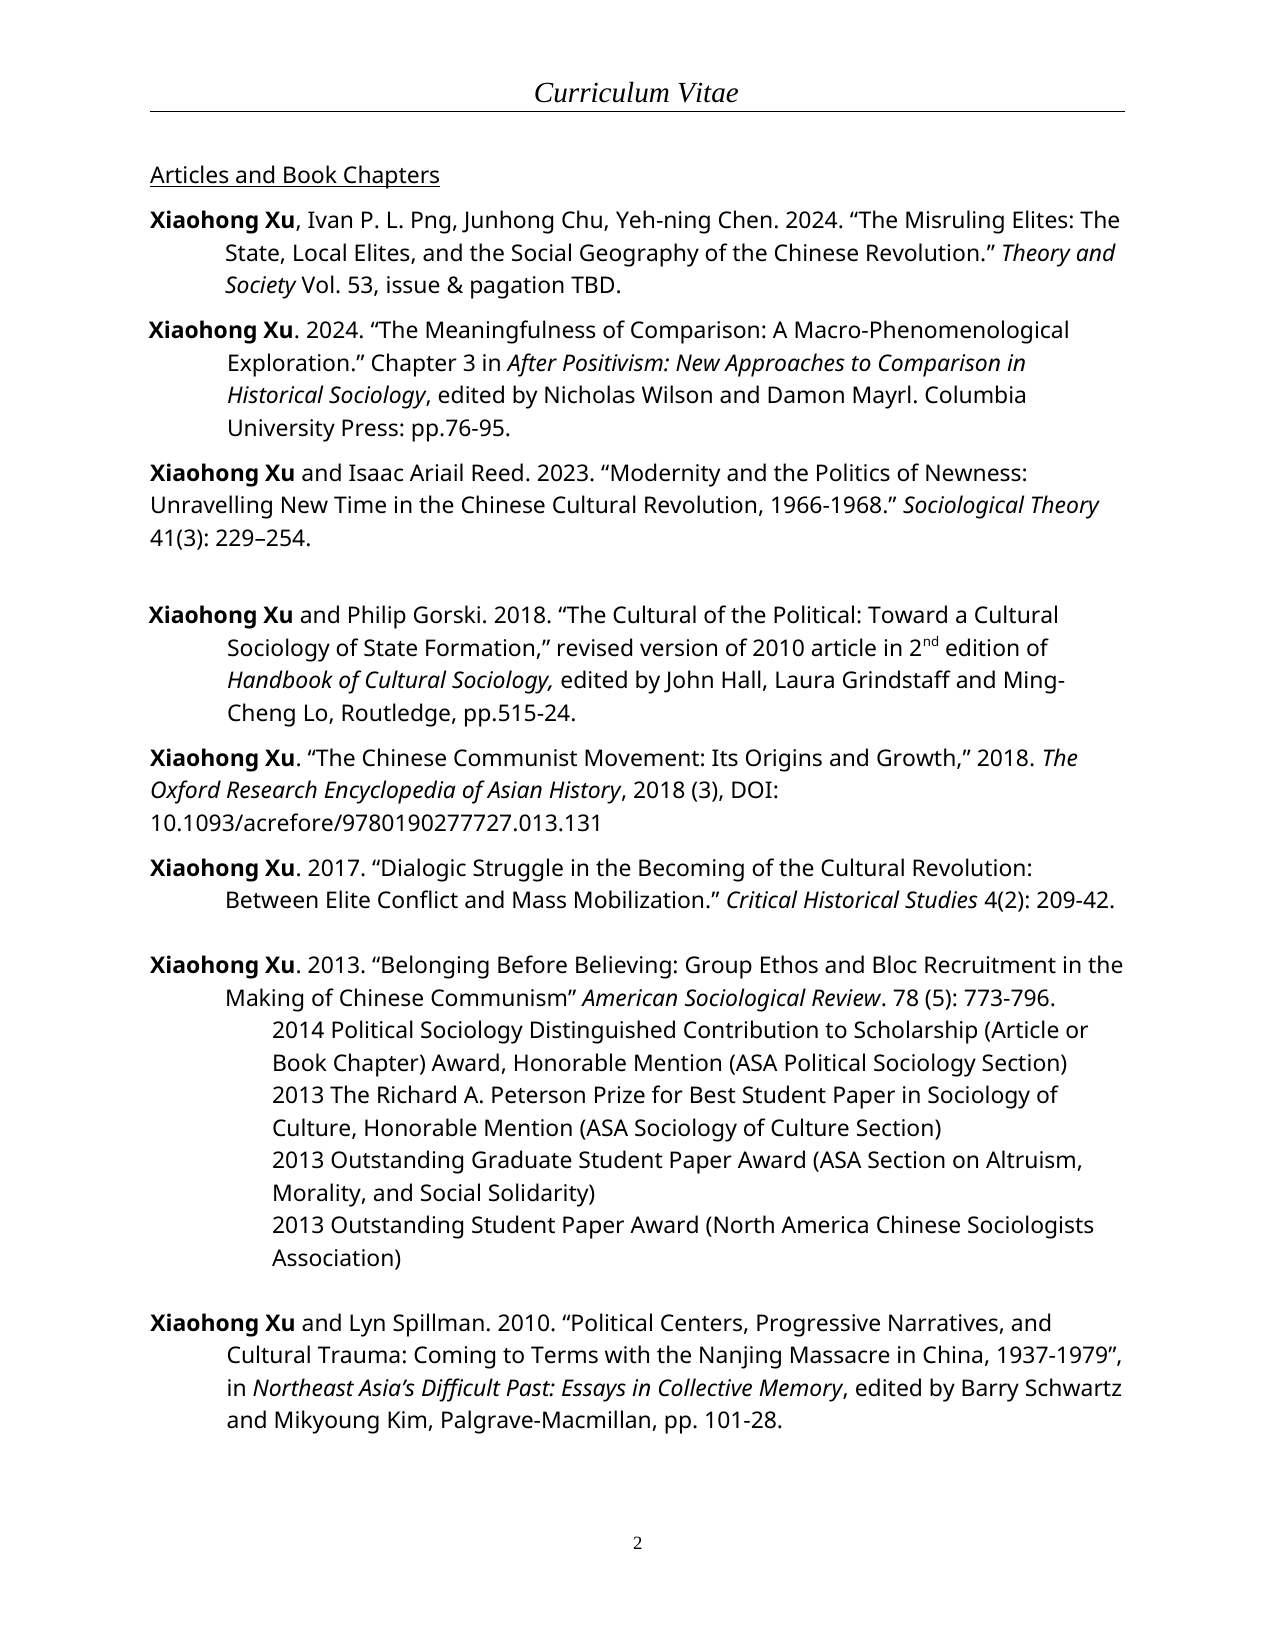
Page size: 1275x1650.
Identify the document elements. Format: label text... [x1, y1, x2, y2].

text 2013 Outstanding Graduate Student Paper Award (ASA Section on Altruism, Morality, and Social Solidarity) [272, 1144, 1125, 1209]
text Xiaohong Xu and Lyn Spillman. 2010. “Political Centers, Progressive Narratives, and Cultural Trauma: Coming to Terms with the Nanjing Massacre in China, 1937-1979”, in Northeast Asia’s Difficult Past: Essays in Collective Memory, edited by Barry Schwartz and Mikyoung Kim, Palgrave-Macmillan, pp. 101-28. [150, 1306, 1125, 1436]
text 2013 Outstanding Student Paper Award (North America Chinese Sociologists Association) [272, 1209, 1125, 1274]
text Xiaohong Xu. 2013. “Belonging Before Believing: Group Ethos and Bloc Recruitment in the Making of Chinese Communism” American Sociological Review. 78 (5): 773-796. [150, 949, 1125, 1014]
text 2013 The Richard A. Peterson Prize for Best Student Paper in Sociology of Culture, Honorable Mention (ASA Sociology of Culture Section) [272, 1079, 1125, 1144]
text Xiaohong Xu, Ivan P. L. Png, Junhong Chu, Yeh-ning Chen. 2024. “The Misruling Elites: The State, Local Elites, and the Social Geography of the Chinese Revolution.” Theory and Society Vol. 53, issue & pagation TBD. [150, 204, 1125, 301]
text Articles and Book Chapters [150, 159, 1125, 191]
text Xiaohong Xu. 2024. “The Meaningfulness of Comparison: A Macro-Phenomenological Exploration.” Chapter 3 in After Positivism: New Approaches to Comparison in Historical Sociology, edited by Nicholas Wilson and Damon Mayrl. Columbia University Press: pp.76-95. [148, 314, 1125, 444]
text Xiaohong Xu. 2017. “Dialogic Struggle in the Becoming of the Cultural Revolution: Between Elite Conflict and Mass Mobilization.” Critical Historical Studies 4(2): 209-42. [150, 851, 1125, 916]
text Xiaohong Xu and Philip Gorski. 2018. “The Cultural of the Political: Toward a Cultural Sociology of State Formation,” revised version of 2010 article in 2nd edition of Handbook of Cultural Sociology, edited by John Hall, Laura Grindstaff and Ming-Cheng Lo, Routledge, pp.515-24. [148, 599, 1125, 729]
text 2014 Political Sociology Distinguished Contribution to Scholarship (Article or Book Chapter) Award, Honorable Mention (ASA Political Sociology Section) [272, 1014, 1125, 1079]
text Xiaohong Xu. “The Chinese Communist Movement: Its Origins and Growth,” 2018. The Oxford Research Encyclopedia of Asian History, 2018 (3), DOI: 10.1093/acrefore/9780190277727.013.131 [150, 741, 1125, 839]
text Xiaohong Xu and Isaac Ariail Reed. 2023. “Modernity and the Politics of Newness: Unravelling New Time in the Chinese Cultural Revolution, 1966-1968.” Sociological Theory 41(3): 229–254. [150, 456, 1125, 554]
